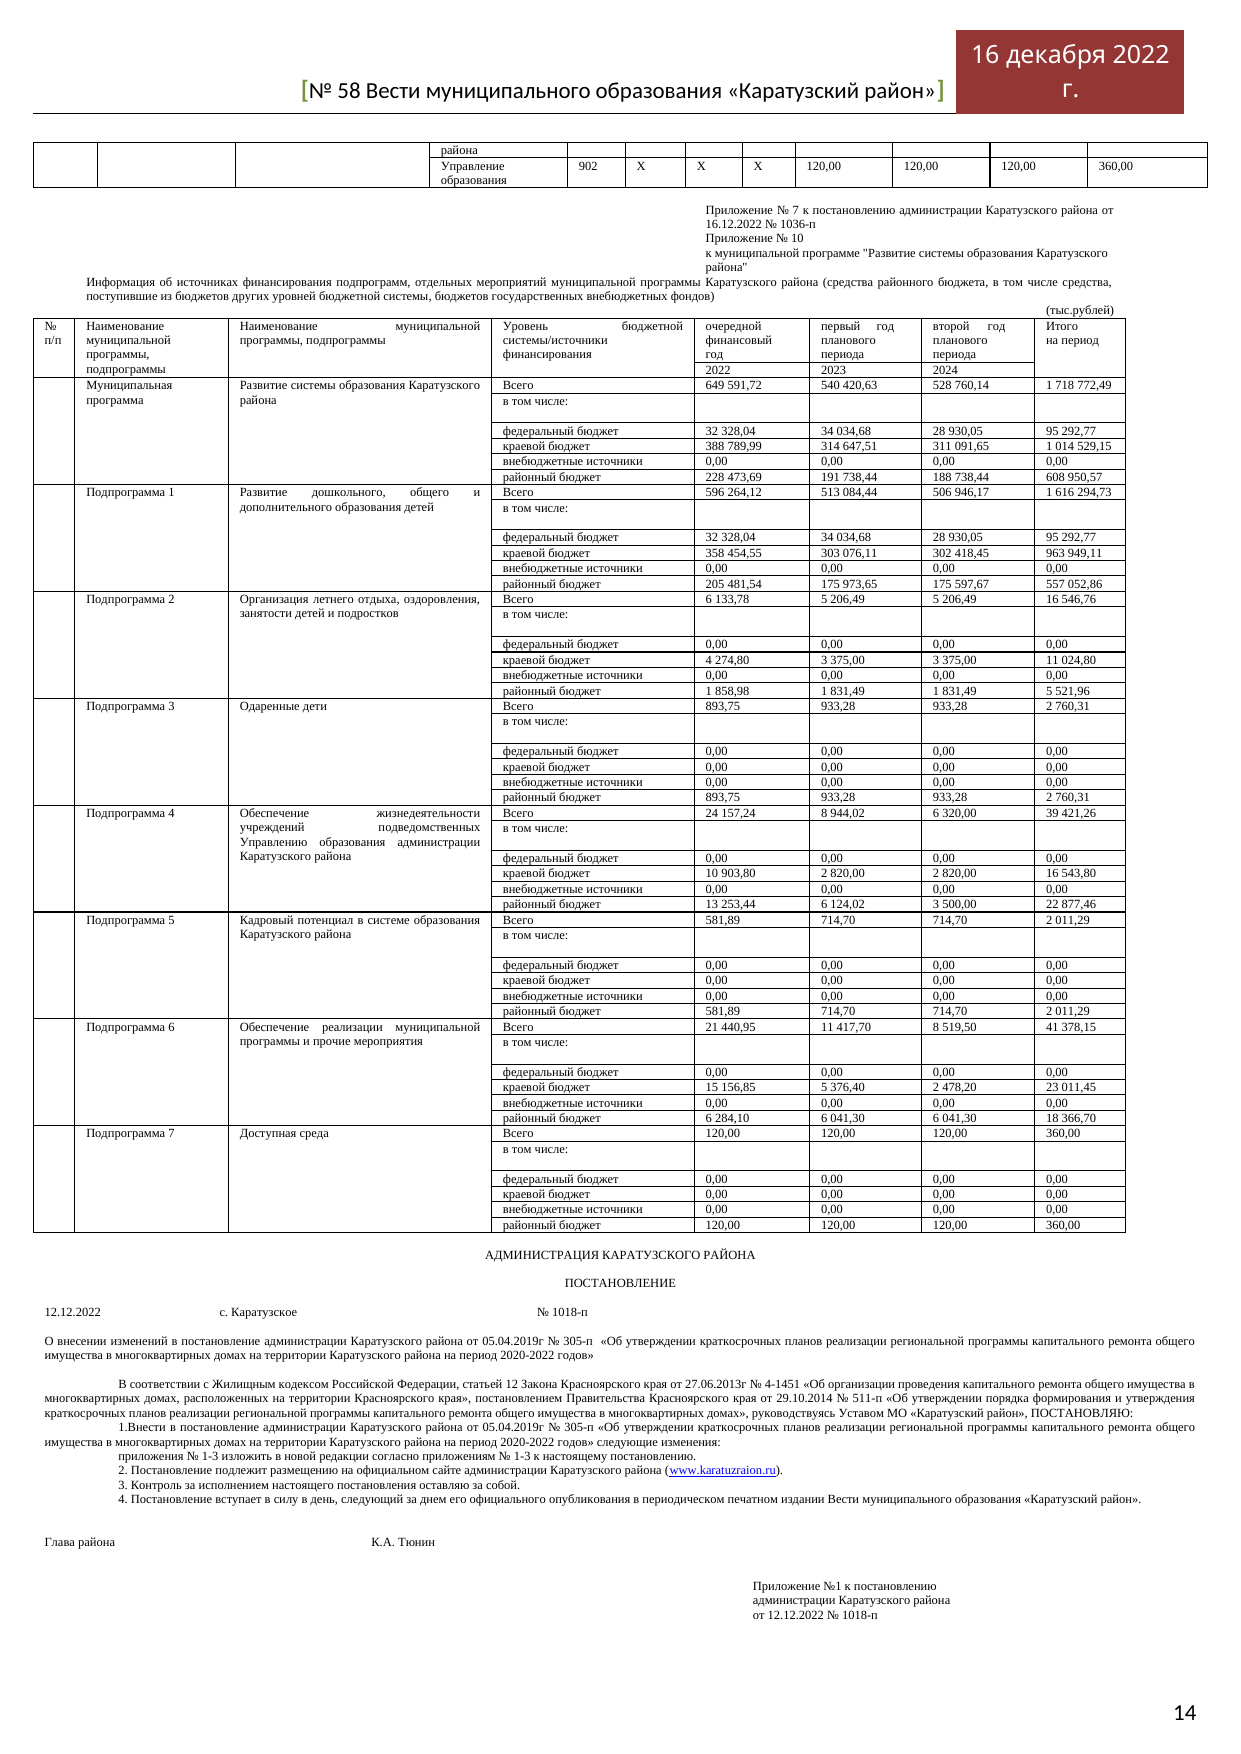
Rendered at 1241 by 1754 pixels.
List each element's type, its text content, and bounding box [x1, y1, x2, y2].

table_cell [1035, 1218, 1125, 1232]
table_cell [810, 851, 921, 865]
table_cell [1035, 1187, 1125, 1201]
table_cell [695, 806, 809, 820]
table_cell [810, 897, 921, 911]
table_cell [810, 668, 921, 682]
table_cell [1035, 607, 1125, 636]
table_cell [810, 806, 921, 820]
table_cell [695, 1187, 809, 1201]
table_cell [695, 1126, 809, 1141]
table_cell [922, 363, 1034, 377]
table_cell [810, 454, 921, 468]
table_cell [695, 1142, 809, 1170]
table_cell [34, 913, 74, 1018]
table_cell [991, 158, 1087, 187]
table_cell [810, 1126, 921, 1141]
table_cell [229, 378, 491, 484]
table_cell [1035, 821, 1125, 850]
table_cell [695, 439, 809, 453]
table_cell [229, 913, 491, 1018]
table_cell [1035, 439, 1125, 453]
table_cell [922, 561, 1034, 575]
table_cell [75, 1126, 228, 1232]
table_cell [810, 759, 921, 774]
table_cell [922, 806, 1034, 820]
text АДМИНИСТРАЦИЯ КАРАТУЗСКОГО РАЙОНА [44, 1247, 1196, 1262]
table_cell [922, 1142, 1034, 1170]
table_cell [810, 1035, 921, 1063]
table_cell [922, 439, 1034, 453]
text ПОСТАНОВЛЕНИЕ [44, 1276, 1196, 1291]
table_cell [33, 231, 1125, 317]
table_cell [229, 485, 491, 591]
text 1.Внести в постановление администрации Каратузского района от 05.04.2019г № 305-п «Об утверждении краткосрочных планов реализации региональной программы капитального ремонта общего имущества в многоквартирных домах на территории Каратузского района на период 2020-2022 годов» следующие изменения: [44, 1420, 1196, 1449]
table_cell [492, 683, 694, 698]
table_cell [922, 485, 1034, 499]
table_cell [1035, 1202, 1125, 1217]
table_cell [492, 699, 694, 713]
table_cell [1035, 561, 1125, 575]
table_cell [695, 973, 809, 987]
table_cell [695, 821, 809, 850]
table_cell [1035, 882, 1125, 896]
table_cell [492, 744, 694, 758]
text 3. Контроль за исполнением настоящего постановления оставляю за собой. [44, 1477, 1196, 1492]
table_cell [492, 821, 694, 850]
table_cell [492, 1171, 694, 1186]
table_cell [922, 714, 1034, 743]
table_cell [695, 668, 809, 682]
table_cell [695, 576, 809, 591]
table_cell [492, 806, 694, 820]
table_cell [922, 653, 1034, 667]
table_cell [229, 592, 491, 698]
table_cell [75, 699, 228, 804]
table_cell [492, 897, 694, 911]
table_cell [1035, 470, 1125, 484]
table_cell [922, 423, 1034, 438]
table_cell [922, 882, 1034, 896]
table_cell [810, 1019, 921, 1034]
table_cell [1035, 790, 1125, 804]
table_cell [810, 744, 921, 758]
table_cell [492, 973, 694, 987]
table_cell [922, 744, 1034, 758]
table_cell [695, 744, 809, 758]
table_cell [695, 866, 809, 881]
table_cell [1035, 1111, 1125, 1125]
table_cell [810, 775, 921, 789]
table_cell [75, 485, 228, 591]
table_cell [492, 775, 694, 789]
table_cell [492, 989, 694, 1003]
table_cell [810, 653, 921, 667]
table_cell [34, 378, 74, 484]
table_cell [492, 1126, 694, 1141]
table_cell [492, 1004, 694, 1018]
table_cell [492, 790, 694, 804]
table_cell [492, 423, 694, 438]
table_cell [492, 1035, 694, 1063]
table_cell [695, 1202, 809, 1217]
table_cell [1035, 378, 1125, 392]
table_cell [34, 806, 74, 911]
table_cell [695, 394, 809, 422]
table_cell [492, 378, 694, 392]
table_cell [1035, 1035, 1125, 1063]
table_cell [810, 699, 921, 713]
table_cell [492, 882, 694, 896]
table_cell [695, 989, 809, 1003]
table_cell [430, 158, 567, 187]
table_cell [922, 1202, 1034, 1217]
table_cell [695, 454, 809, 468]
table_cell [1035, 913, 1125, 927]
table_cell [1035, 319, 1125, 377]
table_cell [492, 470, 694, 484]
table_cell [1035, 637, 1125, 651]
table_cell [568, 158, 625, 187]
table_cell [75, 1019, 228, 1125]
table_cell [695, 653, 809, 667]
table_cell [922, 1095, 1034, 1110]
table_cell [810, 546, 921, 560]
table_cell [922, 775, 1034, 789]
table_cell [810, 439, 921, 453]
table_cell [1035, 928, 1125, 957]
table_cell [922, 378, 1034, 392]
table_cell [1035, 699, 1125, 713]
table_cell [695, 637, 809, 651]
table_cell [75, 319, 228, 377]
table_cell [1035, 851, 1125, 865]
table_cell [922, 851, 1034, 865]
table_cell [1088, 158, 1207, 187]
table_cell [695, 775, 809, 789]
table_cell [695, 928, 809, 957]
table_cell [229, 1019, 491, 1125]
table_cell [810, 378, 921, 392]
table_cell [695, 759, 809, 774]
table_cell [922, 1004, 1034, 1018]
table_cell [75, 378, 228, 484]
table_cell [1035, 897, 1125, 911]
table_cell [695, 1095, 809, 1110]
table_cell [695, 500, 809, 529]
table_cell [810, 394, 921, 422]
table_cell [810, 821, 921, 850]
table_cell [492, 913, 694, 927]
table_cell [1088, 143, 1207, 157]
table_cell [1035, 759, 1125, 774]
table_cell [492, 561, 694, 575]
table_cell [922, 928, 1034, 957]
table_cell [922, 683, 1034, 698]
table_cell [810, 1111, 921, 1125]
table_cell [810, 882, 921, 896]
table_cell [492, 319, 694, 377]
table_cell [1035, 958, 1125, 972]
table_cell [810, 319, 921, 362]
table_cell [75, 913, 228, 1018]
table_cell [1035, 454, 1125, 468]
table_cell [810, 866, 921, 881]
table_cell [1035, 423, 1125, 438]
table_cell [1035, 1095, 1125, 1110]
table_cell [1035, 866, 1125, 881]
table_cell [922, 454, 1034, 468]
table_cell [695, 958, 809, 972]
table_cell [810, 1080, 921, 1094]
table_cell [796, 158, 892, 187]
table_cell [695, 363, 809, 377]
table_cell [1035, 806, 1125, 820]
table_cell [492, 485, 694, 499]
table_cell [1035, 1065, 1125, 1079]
text О внесении изменений в постановление администрации Каратузского района от 05.04.2019г № 305-п «Об утверждении краткосрочных планов реализации региональной программы капитального ремонта общего имущества в многоквартирных домах на территории Каратузского района на период 2020-2022 годов» [44, 1334, 1196, 1362]
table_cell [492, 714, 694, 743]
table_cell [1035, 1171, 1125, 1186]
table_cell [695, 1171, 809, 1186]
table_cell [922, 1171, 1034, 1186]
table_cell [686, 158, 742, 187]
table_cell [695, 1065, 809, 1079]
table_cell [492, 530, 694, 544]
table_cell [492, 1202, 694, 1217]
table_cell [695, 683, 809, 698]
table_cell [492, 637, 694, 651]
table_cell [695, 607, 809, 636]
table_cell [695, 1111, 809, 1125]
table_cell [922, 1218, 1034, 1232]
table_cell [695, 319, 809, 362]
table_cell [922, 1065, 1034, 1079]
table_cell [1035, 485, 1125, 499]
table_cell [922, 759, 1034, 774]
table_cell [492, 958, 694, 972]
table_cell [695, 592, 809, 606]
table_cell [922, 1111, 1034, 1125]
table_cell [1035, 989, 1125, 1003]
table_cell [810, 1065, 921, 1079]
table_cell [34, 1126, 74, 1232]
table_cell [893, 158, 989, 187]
text приложения № 1-3 изложить в новой редакции согласно приложениям № 1-3 к настоящему постановлению. [44, 1449, 1196, 1463]
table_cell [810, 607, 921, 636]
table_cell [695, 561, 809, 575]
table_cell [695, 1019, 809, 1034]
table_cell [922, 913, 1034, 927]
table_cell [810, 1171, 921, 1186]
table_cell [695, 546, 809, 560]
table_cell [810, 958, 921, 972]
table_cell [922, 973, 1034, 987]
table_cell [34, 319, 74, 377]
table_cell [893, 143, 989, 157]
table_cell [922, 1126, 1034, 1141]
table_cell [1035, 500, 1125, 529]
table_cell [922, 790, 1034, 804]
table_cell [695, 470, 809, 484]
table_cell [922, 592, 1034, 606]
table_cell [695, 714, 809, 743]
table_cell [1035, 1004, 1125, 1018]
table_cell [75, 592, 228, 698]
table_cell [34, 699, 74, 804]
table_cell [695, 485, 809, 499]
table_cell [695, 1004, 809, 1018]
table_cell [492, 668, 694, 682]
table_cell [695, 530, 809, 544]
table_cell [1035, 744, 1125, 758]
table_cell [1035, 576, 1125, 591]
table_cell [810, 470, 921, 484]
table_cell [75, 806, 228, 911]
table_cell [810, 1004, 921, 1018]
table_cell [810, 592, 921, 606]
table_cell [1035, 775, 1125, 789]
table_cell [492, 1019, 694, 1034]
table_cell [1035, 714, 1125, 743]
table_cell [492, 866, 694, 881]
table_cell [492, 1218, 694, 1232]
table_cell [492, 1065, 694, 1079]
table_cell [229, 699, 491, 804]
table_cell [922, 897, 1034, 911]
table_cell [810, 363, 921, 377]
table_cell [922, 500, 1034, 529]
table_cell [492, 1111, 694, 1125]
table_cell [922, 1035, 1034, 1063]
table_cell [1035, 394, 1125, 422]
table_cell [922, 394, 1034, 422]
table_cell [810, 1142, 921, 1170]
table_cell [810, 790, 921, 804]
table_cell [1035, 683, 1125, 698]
text 4. Постановление вступает в силу в день, следующий за днем его официального опубликования в периодическом печатном издании Вести муниципального образования «Каратузский район». [44, 1492, 1196, 1506]
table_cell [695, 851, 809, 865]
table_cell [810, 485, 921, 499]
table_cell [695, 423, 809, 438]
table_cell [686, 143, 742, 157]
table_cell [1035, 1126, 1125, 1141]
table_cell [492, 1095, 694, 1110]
text 12.12.2022 с. Каратузское № 1018-п [44, 1305, 1196, 1319]
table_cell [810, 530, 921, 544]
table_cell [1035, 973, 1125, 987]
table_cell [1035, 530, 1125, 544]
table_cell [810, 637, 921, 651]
text В соответствии с Жилищным кодексом Российской Федерации, статьей 12 Закона Красноярского края от 27.06.2013г № 4-1451 «Об организации проведения капитального ремонта общего имущества в многоквартирных домах, расположенных на территории Красноярского края», постановлением Правительства Красноярского края от 29.10.2014 № 511-п «Об утверждении порядка формирования и утверждения краткосрочных планов реализации региональной программы капитального ремонта общего имущества в многоквартирных домах», руководствуясь Уставом МО «Каратузский район», ПОСТАНОВЛЯЮ: [44, 1377, 1196, 1420]
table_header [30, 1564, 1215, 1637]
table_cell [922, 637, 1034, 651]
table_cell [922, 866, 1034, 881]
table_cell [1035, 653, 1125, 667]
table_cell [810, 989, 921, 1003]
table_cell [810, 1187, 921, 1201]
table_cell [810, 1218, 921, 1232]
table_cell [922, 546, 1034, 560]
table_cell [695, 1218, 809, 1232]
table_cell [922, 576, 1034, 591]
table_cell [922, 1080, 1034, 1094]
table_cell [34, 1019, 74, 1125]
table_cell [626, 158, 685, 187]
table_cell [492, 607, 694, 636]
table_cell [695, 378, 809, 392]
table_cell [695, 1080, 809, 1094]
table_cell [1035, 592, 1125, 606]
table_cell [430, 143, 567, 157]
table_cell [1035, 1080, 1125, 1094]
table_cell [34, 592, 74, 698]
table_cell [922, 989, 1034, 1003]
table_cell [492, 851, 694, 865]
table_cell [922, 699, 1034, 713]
text Глава района К.А. Тюнин [44, 1535, 1196, 1549]
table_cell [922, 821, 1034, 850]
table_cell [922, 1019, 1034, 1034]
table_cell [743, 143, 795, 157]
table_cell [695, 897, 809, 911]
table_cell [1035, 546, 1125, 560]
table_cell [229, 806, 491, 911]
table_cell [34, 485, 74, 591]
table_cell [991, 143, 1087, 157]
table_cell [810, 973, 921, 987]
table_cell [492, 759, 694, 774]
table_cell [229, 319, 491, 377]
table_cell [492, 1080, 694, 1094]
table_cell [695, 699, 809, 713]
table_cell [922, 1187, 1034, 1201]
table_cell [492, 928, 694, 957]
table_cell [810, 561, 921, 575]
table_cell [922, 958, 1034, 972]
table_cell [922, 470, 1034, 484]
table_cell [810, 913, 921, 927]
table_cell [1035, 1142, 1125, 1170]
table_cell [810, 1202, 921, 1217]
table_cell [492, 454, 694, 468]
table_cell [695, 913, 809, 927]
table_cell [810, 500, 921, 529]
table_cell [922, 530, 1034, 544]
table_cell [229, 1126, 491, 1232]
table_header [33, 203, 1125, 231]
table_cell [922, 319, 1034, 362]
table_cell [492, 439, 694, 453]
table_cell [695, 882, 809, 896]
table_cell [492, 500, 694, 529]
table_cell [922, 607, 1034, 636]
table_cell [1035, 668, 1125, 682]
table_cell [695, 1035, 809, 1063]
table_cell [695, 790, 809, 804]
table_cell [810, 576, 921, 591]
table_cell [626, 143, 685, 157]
text 2. Постановление подлежит размещению на официальном сайте администрации Каратузского района (www.karatuzraion.ru). [44, 1463, 1196, 1477]
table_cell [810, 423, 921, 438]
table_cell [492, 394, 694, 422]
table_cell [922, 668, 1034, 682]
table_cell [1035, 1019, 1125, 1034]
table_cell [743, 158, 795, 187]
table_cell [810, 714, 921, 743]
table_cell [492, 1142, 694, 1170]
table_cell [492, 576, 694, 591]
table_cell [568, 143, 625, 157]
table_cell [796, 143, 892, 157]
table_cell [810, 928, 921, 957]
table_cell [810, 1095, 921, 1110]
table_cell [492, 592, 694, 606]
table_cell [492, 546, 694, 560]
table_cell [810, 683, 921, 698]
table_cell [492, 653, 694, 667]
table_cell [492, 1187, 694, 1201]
